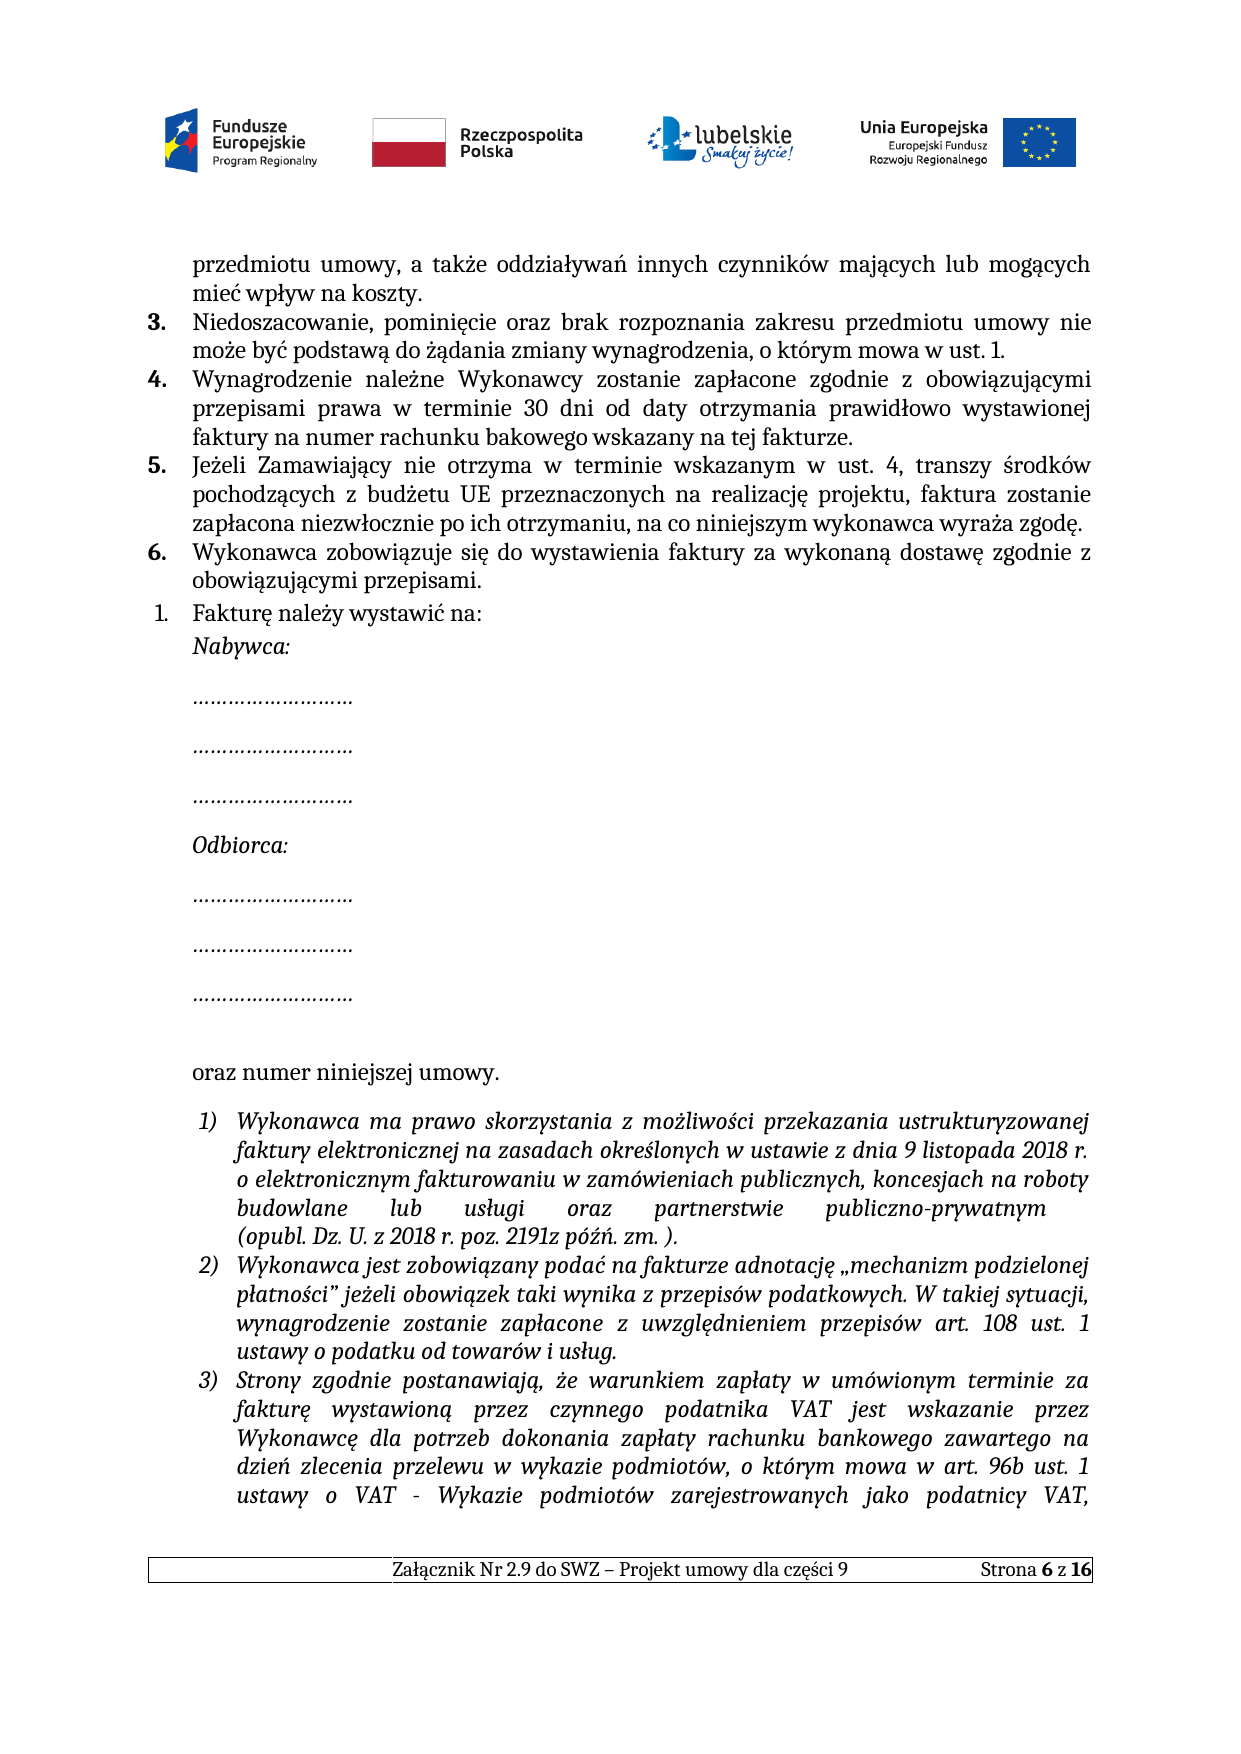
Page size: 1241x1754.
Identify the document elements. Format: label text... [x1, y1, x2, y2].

text ……………………… [192, 682, 1092, 711]
list Jeżeli Zamawiający nie otrzyma w terminie wskazanym w ust. 4, transzy środków pochodzących z budżetu UE przeznaczonych na realizację projektu, faktura zostanie zapłacona niezwłocznie po ich otrzymaniu, na co niniejszym wykonawca wyraża zgodę. [148, 451, 1092, 538]
text ……………………… [192, 979, 1092, 1008]
text Nabywca: [192, 632, 1092, 661]
text ……………………… [192, 781, 1092, 810]
text Odbiorca: [192, 831, 1092, 859]
list Wykonawca ma prawo skorzystania z możliwości przekazania ustrukturyzowanej faktury elektronicznej na zasadach określonych w ustawie z dnia 9 listopada 2018 r. o elektronicznym fakturowaniu w zamówieniach publicznych, koncesjach na roboty budowlane lub usługi oraz partnerstwie publiczno-prywatnym (opubl. Dz. U. z 2018 r. poz. 2191z późń. zm. ). [199, 1107, 1092, 1251]
list Wykonawca zobowiązuje się do wystawienia faktury za wykonaną dostawę zgodnie z obowiązującymi przepisami. [148, 538, 1092, 595]
list Wynagrodzenie należne Wykonawcy zostanie zapłacone zgodnie z obowiązującymi przepisami prawa w terminie 30 dni od daty otrzymania prawidłowo wystawionej faktury na numer rachunku bakowego wskazany na tej fakturze. [148, 365, 1092, 451]
text ……………………… [192, 930, 1092, 958]
picture [147, 50, 1092, 226]
text oraz numer niniejszej umowy. [192, 1029, 1092, 1086]
text ……………………… [192, 880, 1092, 909]
list Fakturę należy wystawić na: [154, 599, 1092, 628]
text ……………………… [192, 731, 1092, 760]
list Niedoszacowanie, pominięcie oraz brak rozpoznania zakresu przedmiotu umowy nie może być podstawą do żądania zmiany wynagrodzenia, o którym mowa w ust. 1. [148, 308, 1092, 365]
list Wykonawca jest zobowiązany podać na fakturze adnotację „mechanizm podzielonej płatności” jeżeli obowiązek taki wynika z przepisów podatkowych. W takiej sytuacji, wynagrodzenie zostanie zapłacone z uwzględnieniem przepisów art. 108 ust. 1 ustawy o podatku od towarów i usług. [199, 1251, 1092, 1366]
